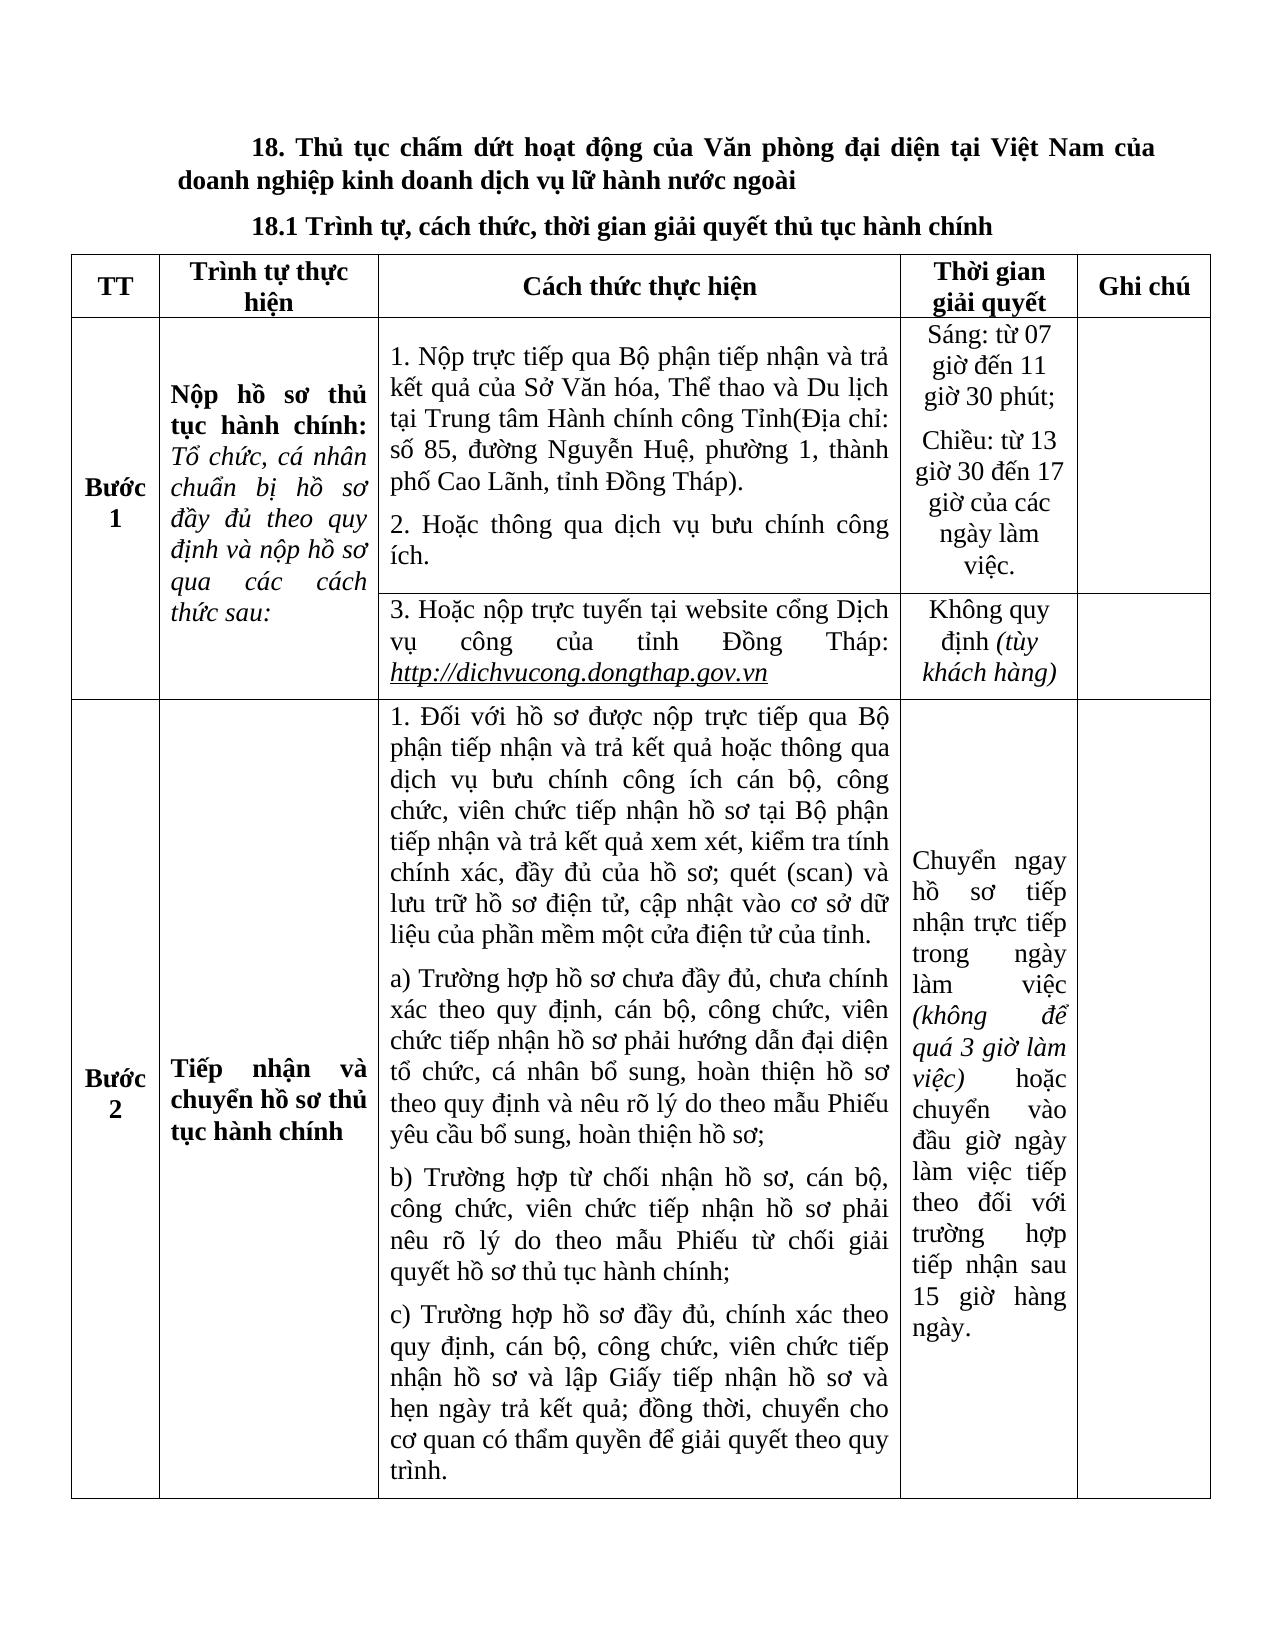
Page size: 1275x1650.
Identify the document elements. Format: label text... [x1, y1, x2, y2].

table_cell 1. Nộp trực tiếp qua Bộ phận tiếp nhận và trả kết quả của Sở Văn hóa, Thể thao và Du lịch tại Trung tâm Hành chính công Tỉnh(Địa chỉ: số 85, đường Nguyễn Huệ, phường 1, thành phố Cao Lãnh, tỉnh Đồng Tháp). 2. Hoặc thông qua dịch vụ bưu chính công ích. [379, 318, 900, 592]
table_cell 3. Hoặc nộp trực tuyến tại website cổng Dịch vụ công của tỉnh Đồng Tháp: http://dichvucong.dongthap.gov.vn [379, 594, 900, 699]
text 18.1 Trình tự, cách thức, thời gian giải quyết thủ tục hành chính [177, 210, 1157, 241]
table_cell Bước 1 [72, 318, 159, 699]
table_cell [1078, 700, 1210, 1498]
table_cell Không quy định (tùy khách hàng) [901, 594, 1077, 699]
table_cell Sáng: từ 07 giờ đến 11 giờ 30 phút; Chiều: từ 13 giờ 30 đến 17 giờ của các ngày làm việc. [901, 318, 1077, 592]
table_cell [1078, 594, 1210, 699]
table_header Ghi chú [1078, 255, 1210, 317]
table_header TT [72, 255, 159, 317]
table_cell Bước 2 [72, 700, 159, 1498]
table_header Cách thức thực hiện [379, 255, 900, 317]
table_header Thời gian giải quyết [901, 255, 1077, 317]
table_header Trình tự thực hiện [160, 255, 378, 317]
table_cell 1. Đối với hồ sơ được nộp trực tiếp qua Bộ phận tiếp nhận và trả kết quả hoặc thông qua dịch vụ bưu chính công ích cán bộ, công chức, viên chức tiếp nhận hồ sơ tại Bộ phận tiếp nhận và trả kết quả xem xét, kiểm tra tính chính xác, đầy đủ của hồ sơ; quét (scan) và lưu trữ hồ sơ điện tử, cập nhật vào cơ sở dữ liệu của phần mềm một cửa điện tử của tỉnh. a) Trường hợp hồ sơ chưa đầy đủ, chưa chính xác theo quy định, cán bộ, công chức, viên chức tiếp nhận hồ sơ phải hướng dẫn đại diện tổ chức, cá nhân bổ sung, hoàn thiện hồ sơ theo quy định và nêu rõ lý do theo mẫu Phiếu yêu cầu bổ sung, hoàn thiện hồ sơ; b) Trường hợp từ chối nhận hồ sơ, cán bộ, công chức, viên chức tiếp nhận hồ sơ phải nêu rõ lý do theo mẫu Phiếu từ chối giải quyết hồ sơ thủ tục hành chính; c) Trường hợp hồ sơ đầy đủ, chính xác theo quy định, cán bộ, công chức, viên chức tiếp nhận hồ sơ và lập Giấy tiếp nhận hồ sơ và hẹn ngày trả kết quả; đồng thời, chuyển cho cơ quan có thẩm quyền để giải quyết theo quy trình. [379, 700, 900, 1498]
table_cell Tiếp nhận và chuyển hồ sơ thủ tục hành chính [160, 700, 378, 1498]
text 18. Thủ tục chấm dứt hoạt động của Văn phòng đại diện tại Việt Nam của doanh nghiệp kinh doanh dịch vụ lữ hành nước ngoài [177, 131, 1157, 195]
table_cell Chuyển ngay hồ sơ tiếp nhận trực tiếp trong ngày làm việc (không để quá 3 giờ làm việc) hoặc chuyển vào đầu giờ ngày làm việc tiếp theo đối với trường hợp tiếp nhận sau 15 giờ hàng ngày. [901, 700, 1077, 1498]
table_cell [1078, 318, 1210, 592]
table_cell Nộp hồ sơ thủ tục hành chính: Tổ chức, cá nhân chuẩn bị hồ sơ đầy đủ theo quy định và nộp hồ sơ qua các cách thức sau: [160, 318, 378, 699]
